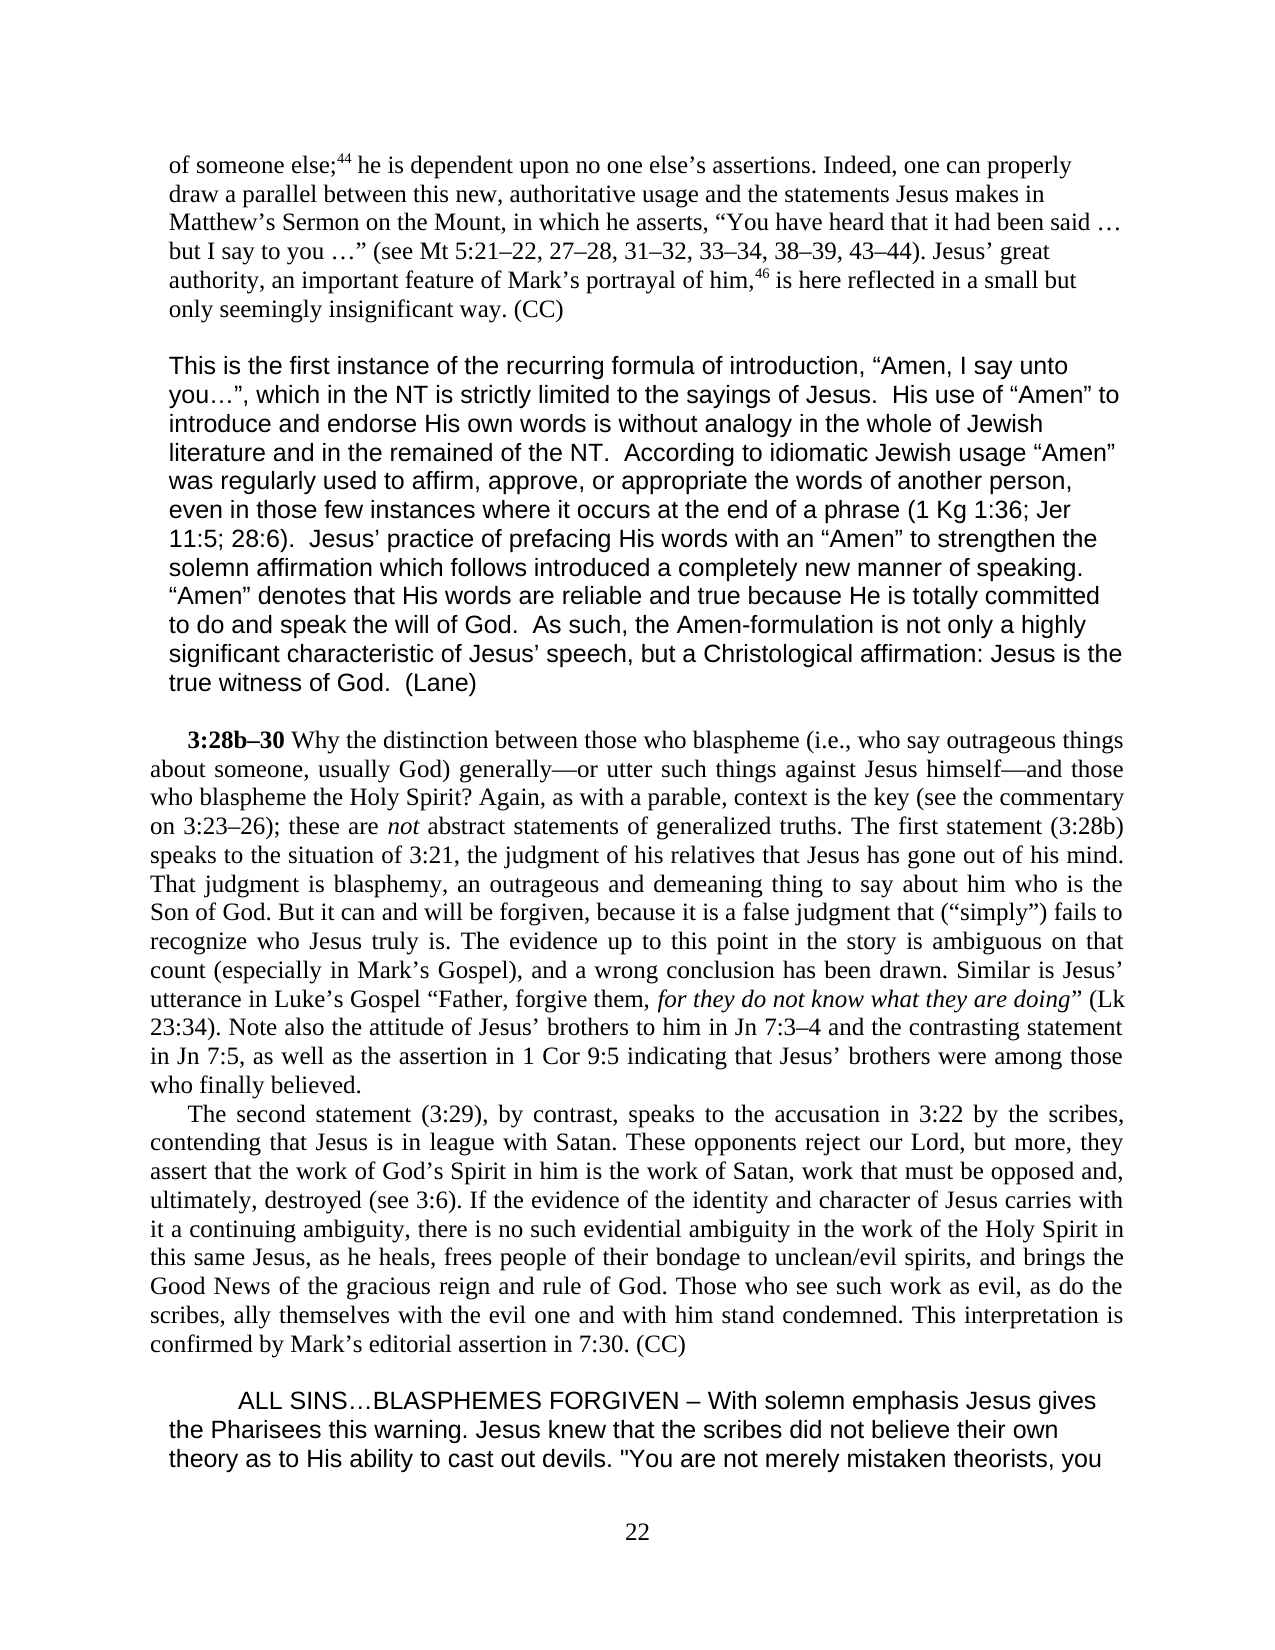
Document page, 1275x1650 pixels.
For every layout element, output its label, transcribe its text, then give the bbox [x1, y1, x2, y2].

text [169, 1386, 1125, 1472]
text The second statement (3:29), by contrast, speaks to the accusation in 3:22 by the scribes, contending that Jesus is in league with Satan. These opponents reject our Lord, but more, they assert that the work of God’s Spirit in him is the work of Satan, work that must be opposed and, ultimately, destroyed (see 3:6). If the evidence of the identity and character of Jesus carries with it a continuing ambiguity, there is no such evidential ambiguity in the work of the Holy Spirit in this same Jesus, as he heals, frees people of their bondage to unclean/evil spirits, and brings the Good News of the gracious reign and rule of God. Those who see such work as evil, as do the scribes, ally themselves with the evil one and with him stand condemned. This interpretation is confirmed by Mark’s editorial assertion in 7:30. (CC) [150, 1099, 1125, 1357]
text 3:28b–30 Why the distinction between those who blaspheme (i.e., who say outrageous things about someone, usually God) generally—or utter such things against Jesus himself—and those who blaspheme the Holy Spirit? Again, as with a parable, context is the key (see the commentary on 3:23–26); these are not abstract statements of generalized truths. The first statement (3:28b) speaks to the situation of 3:21, the judgment of his relatives that Jesus has gone out of his mind. That judgment is blasphemy, an outrageous and demeaning thing to say about him who is the Son of God. But it can and will be forgiven, because it is a false judgment that (“simply”) fails to recognize who Jesus truly is. The evidence up to this point in the story is ambiguous on that count (especially in Mark’s Gospel), and a wrong conclusion has been drawn. Similar is Jesus’ utterance in Luke’s Gospel “Father, forgive them, for they do not know what they are doing” (Lk 23:34). Note also the attitude of Jesus’ brothers to him in Jn 7:3–4 and the contrasting statement in Jn 7:5, as well as the assertion in 1 Cor 9:5 indicating that Jesus’ brothers were among those who finally believed. [150, 725, 1125, 1099]
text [169, 150, 1125, 322]
text This is the first instance of the recurring formula of introduction, “Amen, I say unto you…”, which in the NT is strictly limited to the sayings of Jesus. His use of “Amen” to introduce and endorse His own words is without analogy in the whole of Jewish literature and in the remained of the NT. According to idiomatic Jewish usage “Amen” was regularly used to affirm, approve, or appropriate the words of another person, even in those few instances where it occurs at the end of a phrase (1 Kg 1:36; Jer 11:5; 28:6). Jesus’ practice of prefacing His words with an “Amen” to strengthen the solemn affirmation which follows introduced a completely new manner of speaking. “Amen” denotes that His words are reliable and true because He is totally committed to do and speak the will of God. As such, the Amen-formulation is not only a highly significant characteristic of Jesus’ speech, but a Christological affirmation: Jesus is the true witness of God. (Lane) [169, 351, 1125, 696]
